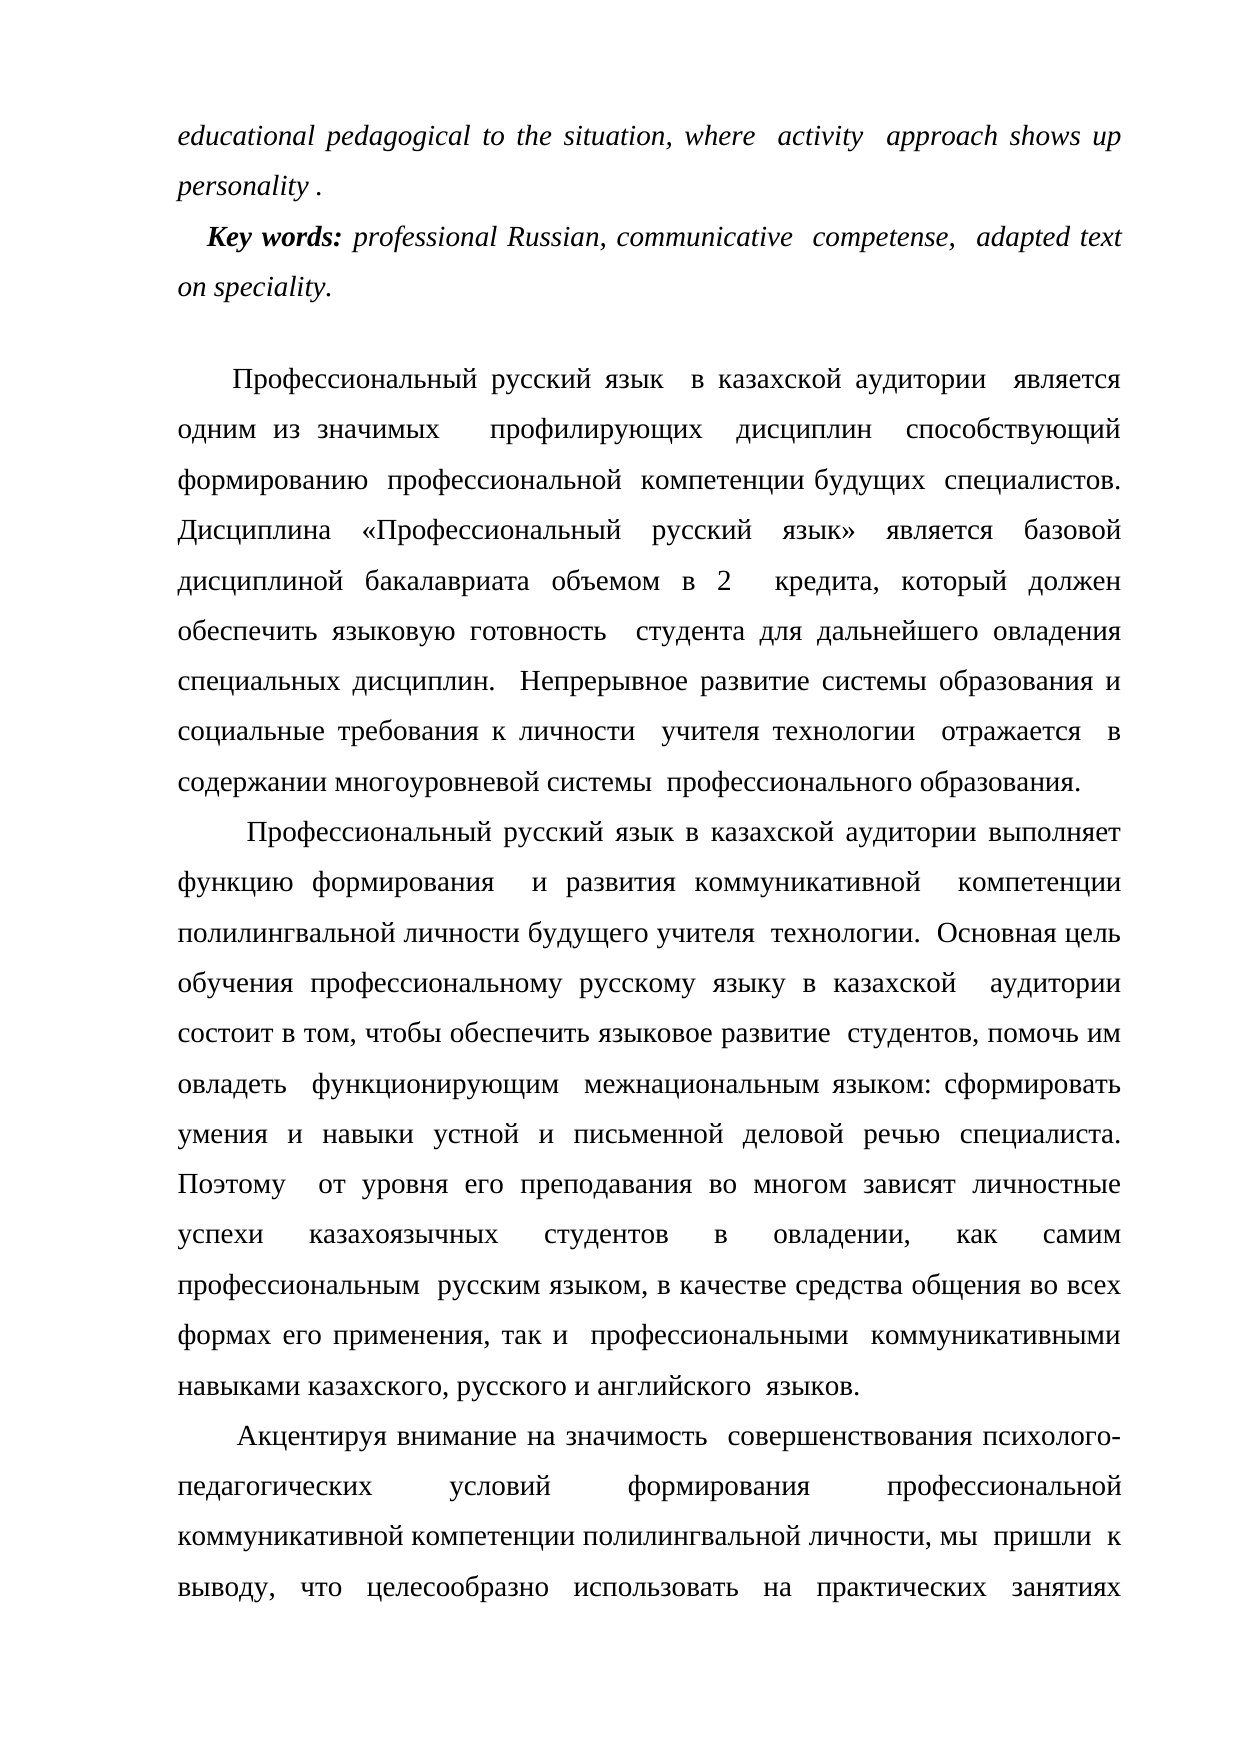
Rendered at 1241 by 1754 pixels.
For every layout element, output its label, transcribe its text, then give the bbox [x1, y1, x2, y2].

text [177, 118, 1122, 202]
text Профессиональный русский язык в казахской аудитории выполняет функцию формирования и развития коммуникативной компетенции полилингвальной личности будущего учителя технологии. Основная цель обучения профессиональному русскому языку в казахской аудитории состоит в том, чтобы обеспечить языковое развитие студентов, помочь им овладеть функционирующим межнациональным языком: сформировать умения и навыки устной и письменной деловой речью специалиста. Поэтому от уровня его преподавания во многом зависят личностные успехи казахоязычных студентов в овладении, как самим профессиональным русским языком, в качестве средства общения во всех формах его применения, так и профессиональными коммуникативными навыками казахского, русского и английского языков. [177, 814, 1122, 1401]
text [177, 1418, 1122, 1602]
text Key words: professional Russian, communicative competense, adapted text on speciality. [177, 219, 1122, 303]
text Профессиональный русский язык в казахской аудитории является одним из значимых профилирующих дисциплин способствующий формированию профессиональной компетенции будущих специалистов. Дисциплина «Профессиональный русский язык» является базовой дисциплиной бакалавриата объемом в 2 кредита, который должен обеспечить языковую готовность студента для дальнейшего овладения специальных дисциплин. Непрерывное развитие системы образования и социальные требования к личности учителя технологии отражается в содержании многоуровневой системы профессионального образования. [177, 361, 1122, 797]
